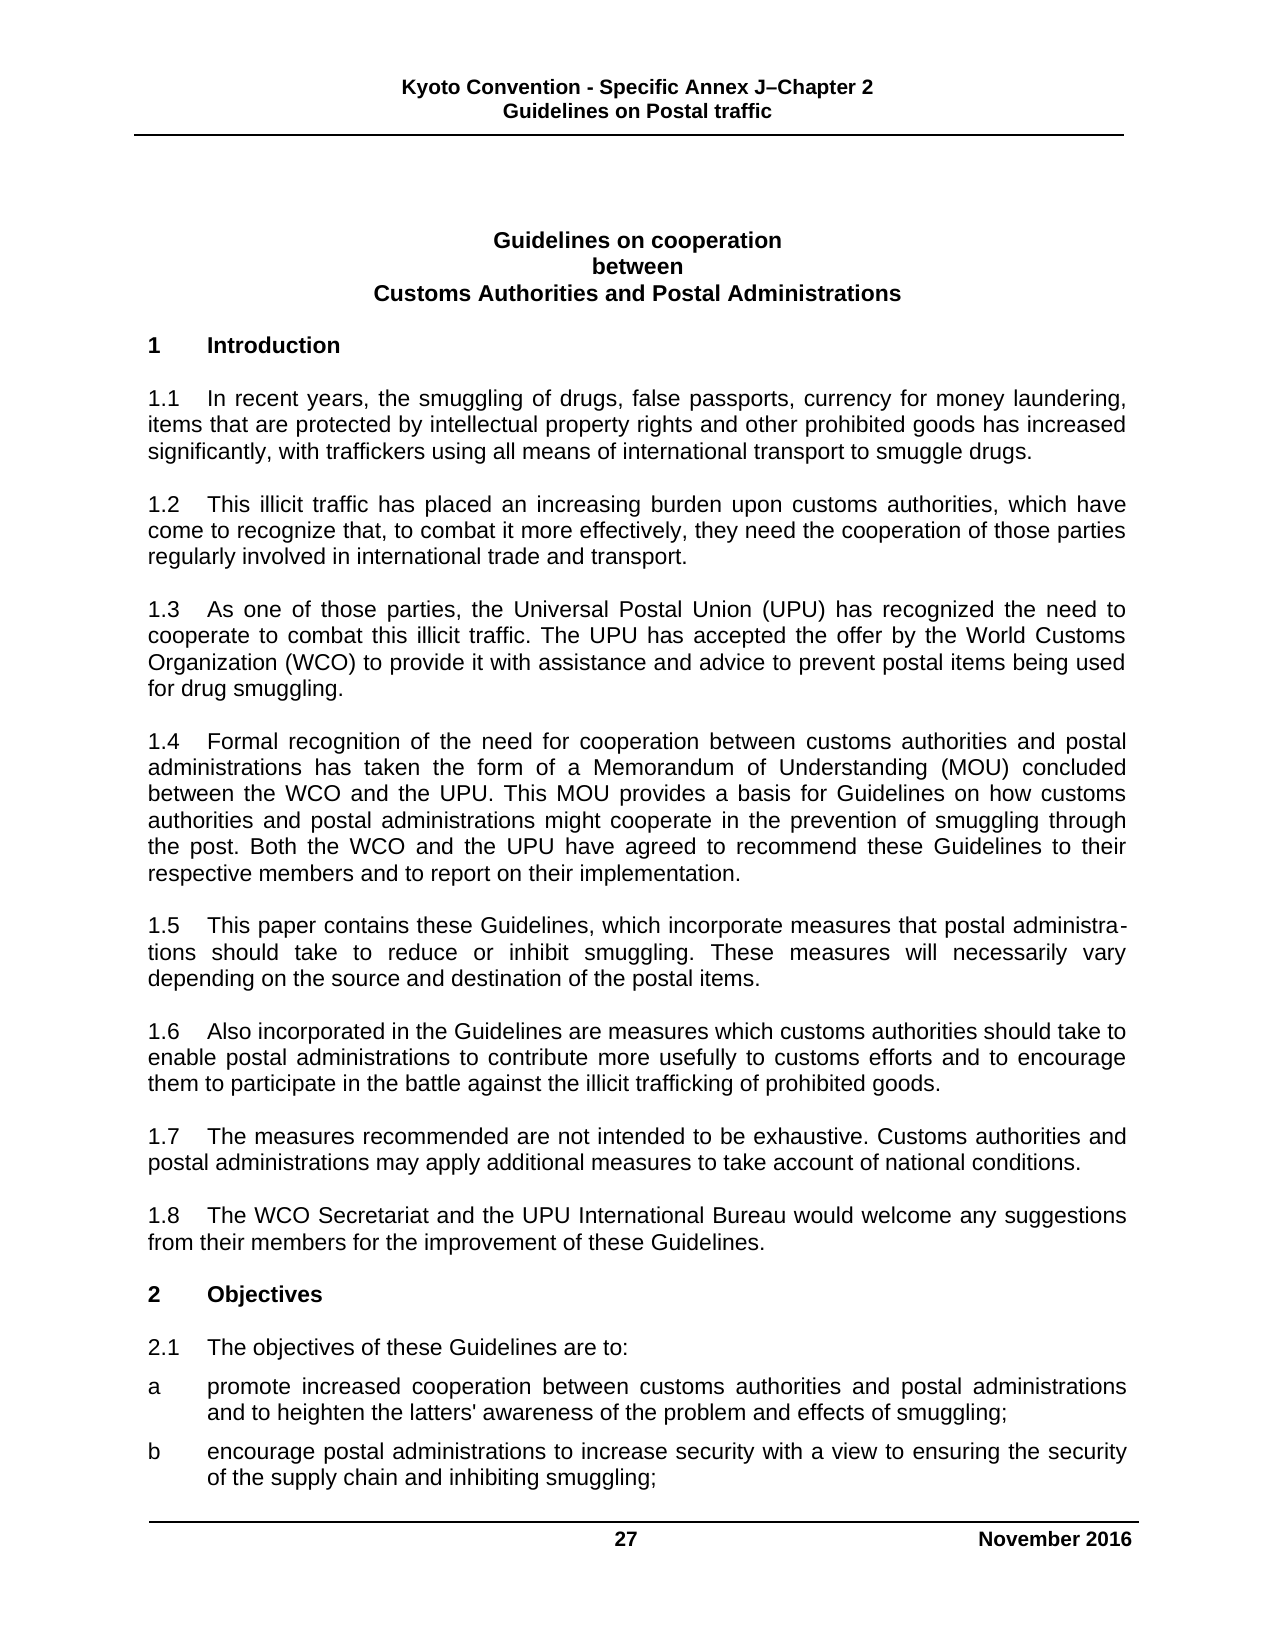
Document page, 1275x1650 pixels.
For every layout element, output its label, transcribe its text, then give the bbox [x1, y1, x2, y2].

text b encourage postal administrations to increase security with a view to ensuring the security of the supply chain and inhibiting smuggling; [148, 1438, 1127, 1491]
text 1.1 In recent years, the smuggling of drugs, false passports, currency for money laundering, items that are protected by intellectual property rights and other prohibited goods has increased significantly, with traffickers using all means of international transport to smuggle drugs. [148, 385, 1127, 464]
text 1 Introduction [148, 332, 1127, 359]
text 1.7 The measures recommended are not intended to be exhaustive. Customs authorities and postal administrations may apply additional measures to take account of national conditions. [148, 1123, 1127, 1176]
text 1.4 Formal recognition of the need for cooperation between customs authorities and postal administrations has taken the form of a Memorandum of Understanding (MOU) concluded between the WCO and the UPU. This MOU provides a basis for Guidelines on how customs authorities and postal administrations might cooperate in the prevention of smuggling through the post. Both the WCO and the UPU have agreed to recommend these Guidelines to their respective members and to report on their implementation. [148, 728, 1127, 886]
text 1.6 Also incorporated in the Guidelines are measures which customs authorities should take to enable postal administrations to contribute more usefully to customs efforts and to encourage them to participate in the battle against the illicit trafficking of prohibited goods. [148, 1018, 1127, 1097]
text 1.3 As one of those parties, the Universal Postal Union (UPU) has recognized the need to cooperate to combat this illicit traffic. The UPU has accepted the offer by the World Customs Organization (WCO) to provide it with assistance and advice to prevent postal items being used for drug smuggling. [148, 596, 1127, 701]
text 1.2 This illicit traffic has placed an increasing burden upon customs authorities, which have come to recognize that, to combat it more effectively, they need the cooperation of those parties regularly involved in international trade and transport. [148, 491, 1127, 569]
text 2.1 The objectives of these Guidelines are to: [148, 1334, 1127, 1360]
text Guidelines on cooperation [148, 227, 1127, 253]
text 1.8 The WCO Secretariat and the UPU International Bureau would welcome any suggestions from their members for the improvement of these Guidelines. [148, 1202, 1127, 1255]
text 1.5 This paper contains these Guidelines, which incorporate measures that postal administrations should take to reduce or inhibit smuggling. These measures will necessarily vary depending on the source and destination of the postal items. [148, 912, 1127, 991]
text Customs Authorities and Postal Administrations [148, 280, 1127, 306]
text 2 Objectives [148, 1281, 1127, 1307]
text a promote increased cooperation between customs authorities and postal administrations and to heighten the latters' awareness of the problem and effects of smuggling; [148, 1373, 1127, 1425]
text between [148, 253, 1127, 280]
